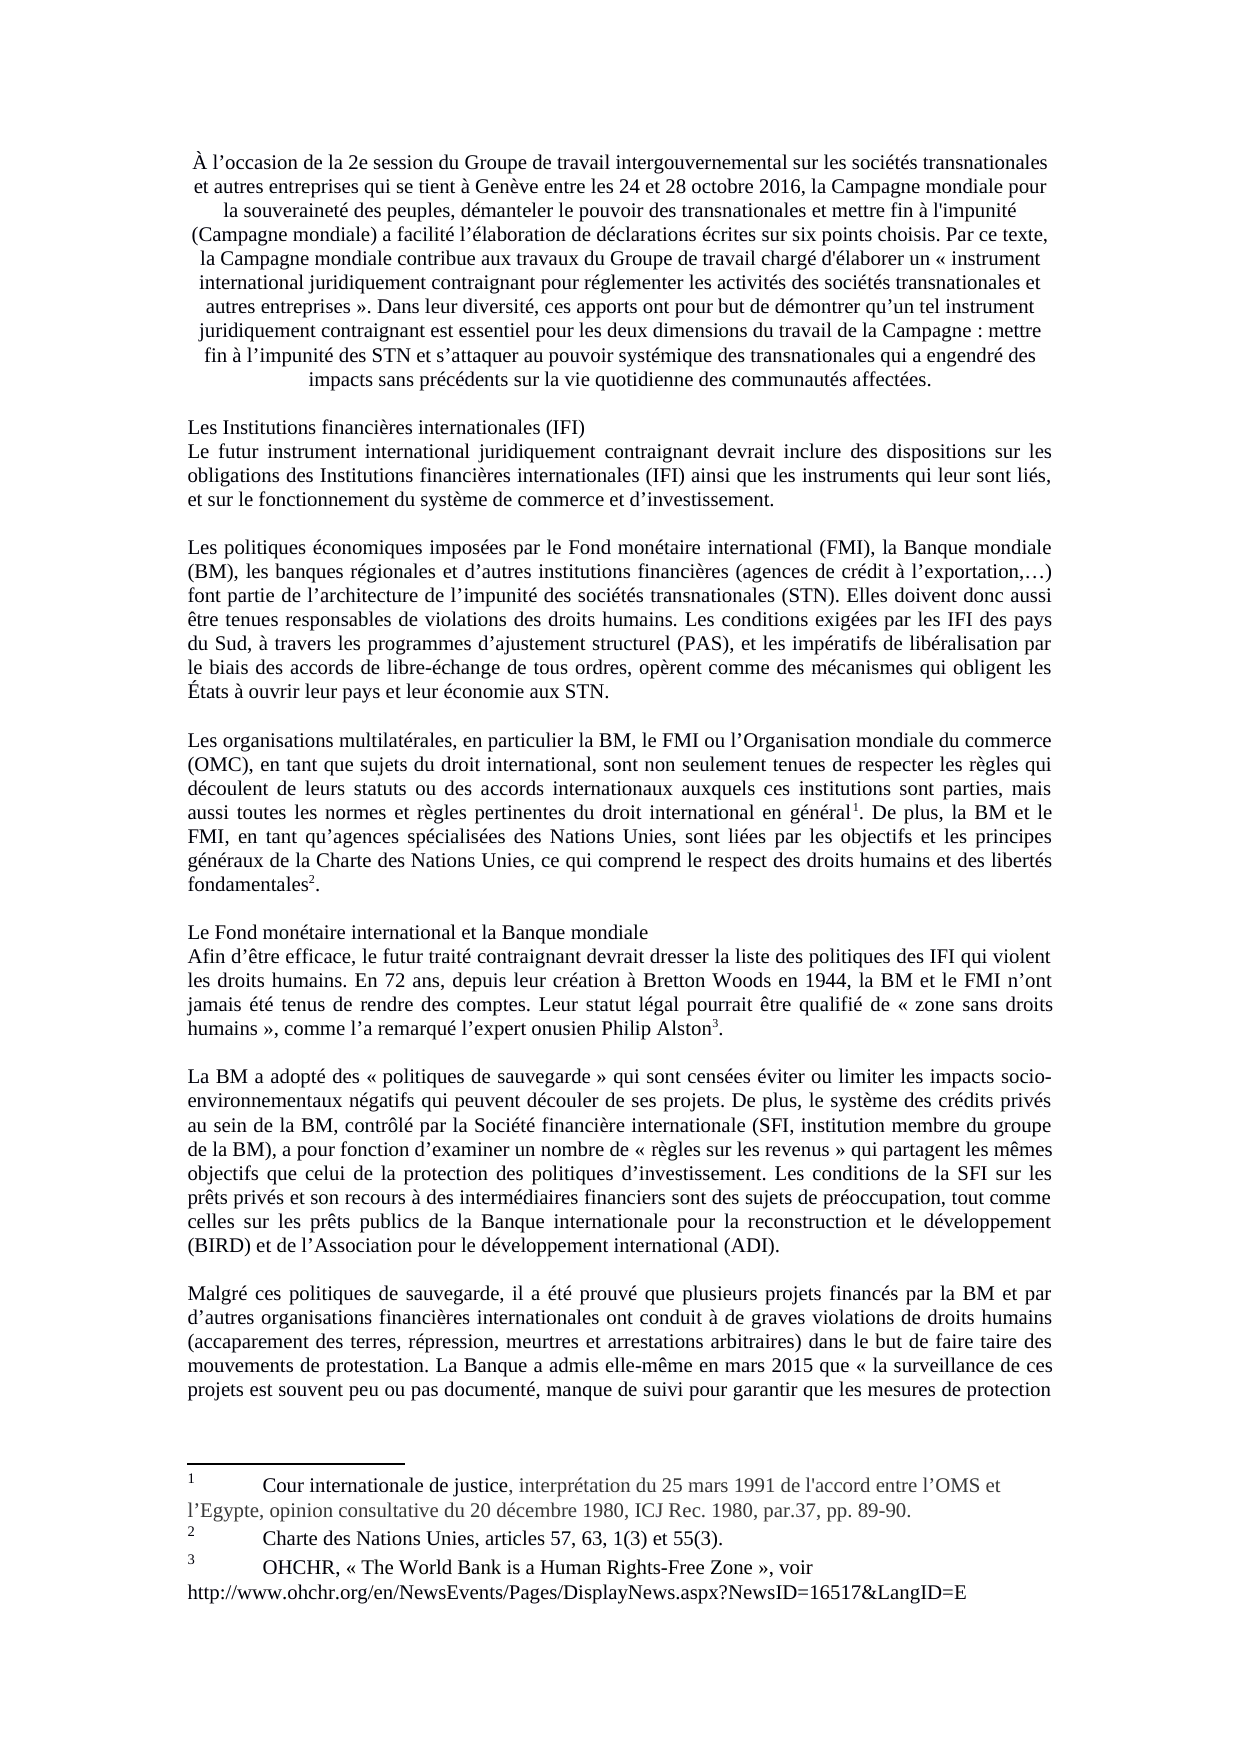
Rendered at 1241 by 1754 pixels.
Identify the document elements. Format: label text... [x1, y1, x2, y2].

text Le Fond monétaire international et la Banque mondiale [187, 920, 1053, 944]
text Les politiques économiques imposées par le Fond monétaire international (FMI), la Banque mondiale (BM), les banques régionales et d’autres institutions financières (agences de crédit à l’exportation,…) font partie de l’architecture de l’impunité des sociétés transnationales (STN). Elles doivent donc aussi être tenues responsables de violations des droits humains. Les conditions exigées par les IFI des pays du Sud, à travers les programmes d’ajustement structurel (PAS), et les impératifs de libéralisation par le biais des accords de libre-échange de tous ordres, opèrent comme des mécanismes qui obligent les États à ouvrir leur pays et leur économie aux STN. [187, 535, 1053, 703]
text Le futur instrument international juridiquement contraignant devrait inclure des dispositions sur les obligations des Institutions financières internationales (IFI) ainsi que les instruments qui leur sont liés, et sur le fonctionnement du système de commerce et d’investissement. [187, 439, 1053, 511]
text Afin d’être efficace, le futur traité contraignant devrait dresser la liste des politiques des IFI qui violent les droits humains. En 72 ans, depuis leur création à Bretton Woods en 1944, la BM et le FMI n’ont jamais été tenus de rendre des comptes. Leur statut légal pourrait être qualifié de « zone sans droits humains », comme l’a remarqué l’expert onusien Philip Alston. [187, 944, 1053, 1040]
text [187, 1281, 1053, 1401]
text Les Institutions financières internationales (IFI) [187, 415, 1053, 439]
text La BM a adopté des « politiques de sauvegarde » qui sont censées éviter ou limiter les impacts socio-environnementaux négatifs qui peuvent découler de ses projets. De plus, le système des crédits privés au sein de la BM, contrôlé par la Société financière internationale (SFI, institution membre du groupe de la BM), a pour fonction d’examiner un nombre de « règles sur les revenus » qui partagent les mêmes objectifs que celui de la protection des politiques d’investissement. Les conditions de la SFI sur les prêts privés et son recours à des intermédiaires financiers sont des sujets de préoccupation, tout comme celles sur les prêts publics de la Banque internationale pour la reconstruction et le développement (BIRD) et de l’Association pour le développement international (ADI). [187, 1064, 1053, 1257]
text Les organisations multilatérales, en particulier la BM, le FMI ou l’Organisation mondiale du commerce (OMC), en tant que sujets du droit international, sont non seulement tenues de respecter les règles qui découlent de leurs statuts ou des accords internationaux auxquels ces institutions sont parties, mais aussi toutes les normes et règles pertinentes du droit international en général. De plus, la BM et le FMI, en tant qu’agences spécialisées des Nations Unies, sont liées par les objectifs et les principes généraux de la Charte des Nations Unies, ce qui comprend le respect des droits humains et des libertés fondamentales. [187, 727, 1053, 896]
text À l’occasion de la 2e session du Groupe de travail intergouvernemental sur les sociétés transnationales et autres entreprises qui se tient à Genève entre les 24 et 28 octobre 2016, la Campagne mondiale pour la souveraineté des peuples, démanteler le pouvoir des transnationales et mettre fin à l'impunité (Campagne mondiale) a facilité l’élaboration de déclarations écrites sur six points choisis. Par ce texte, la Campagne mondiale contribue aux travaux du Groupe de travail chargé d'élaborer un « instrument international juridiquement contraignant pour réglementer les activités des sociétés transnationales et autres entreprises ». Dans leur diversité, ces apports ont pour but de démontrer qu’un tel instrument juridiquement contraignant est essentiel pour les deux dimensions du travail de la Campagne : mettre fin à l’impunité des STN et s’attaquer au pouvoir systémique des transnationales qui a engendré des impacts sans précédents sur la vie quotidienne des communautés affectées. [187, 150, 1053, 391]
